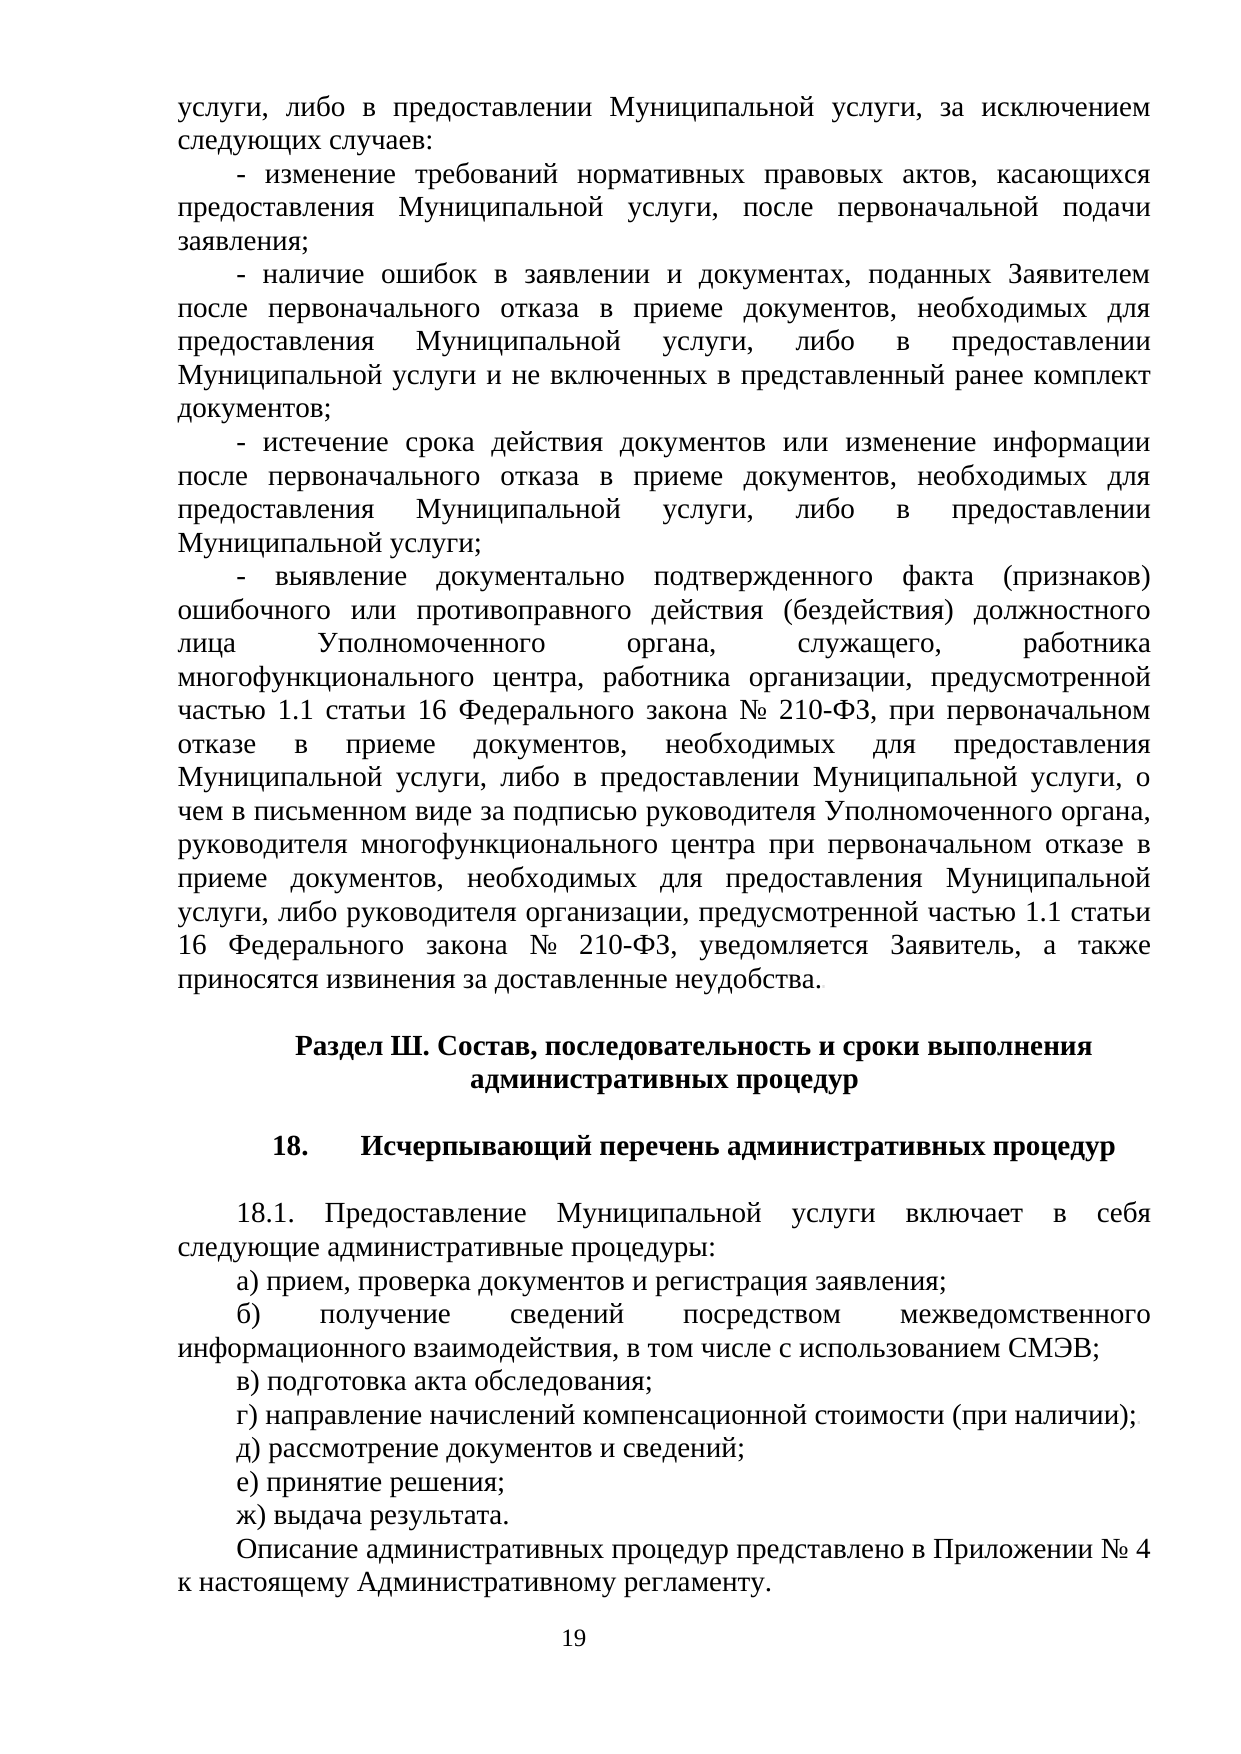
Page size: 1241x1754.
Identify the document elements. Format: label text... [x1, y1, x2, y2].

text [177, 89, 1152, 156]
text ж) выдача результата. [177, 1497, 1152, 1531]
text е) принятие решения; [177, 1464, 1152, 1497]
text в) подготовка акта обследования; [177, 1363, 1152, 1397]
list Исчерпывающий перечень административных процедур [177, 1128, 1152, 1162]
text г) направление начислений компенсационной стоимости (при наличии); [177, 1397, 1152, 1430]
text 18.1. Предоставление Муниципальной услуги включает в себя следующие административные процедуры: [177, 1196, 1152, 1263]
text б) получение сведений посредством межведомственного информационного взаимодействия, в том числе с использованием СМЭВ; [177, 1296, 1152, 1363]
text - истечение срока действия документов или изменение информации после первоначального отказа в приеме документов, необходимых для предоставления Муниципальной услуги, либо в предоставлении Муниципальной услуги; [177, 424, 1152, 558]
text Раздел Ш. Состав, последовательность и сроки выполнения административных процедур [177, 1028, 1152, 1095]
text д) рассмотрение документов и сведений; [177, 1430, 1152, 1464]
text а) прием, проверка документов и регистрация заявления; [177, 1263, 1152, 1296]
text Описание административных процедур представлено в Приложении № 4 к настоящему Административному регламенту. [177, 1531, 1152, 1598]
text - выявление документально подтвержденного факта (признаков) ошибочного или противоправного действия (бездействия) должностного лица Уполномоченного органа, служащего, работника многофункционального центра, работника организации, предусмотренной частью 1.1 статьи 16 Федерального закона № 210-ФЗ, при первоначальном отказе в приеме документов, необходимых для предоставления Муниципальной услуги, либо в предоставлении Муниципальной услуги, о чем в письменном виде за подписью руководителя Уполномоченного органа, руководителя многофункционального центра при первоначальном отказе в приеме документов, необходимых для предоставления Муниципальной услуги, либо руководителя организации, предусмотренной частью 1.1 статьи 16 Федерального закона № 210-ФЗ, уведомляется Заявитель, а также приносятся извинения за доставленные неудобства. [177, 558, 1152, 994]
text - изменение требований нормативных правовых актов, касающихся предоставления Муниципальной услуги, после первоначальной подачи заявления; [177, 156, 1152, 256]
text - наличие ошибок в заявлении и документах, поданных Заявителем после первоначального отказа в приеме документов, необходимых для предоставления Муниципальной услуги, либо в предоставлении Муниципальной услуги и не включенных в представленный ранее комплект документов; [177, 256, 1152, 424]
